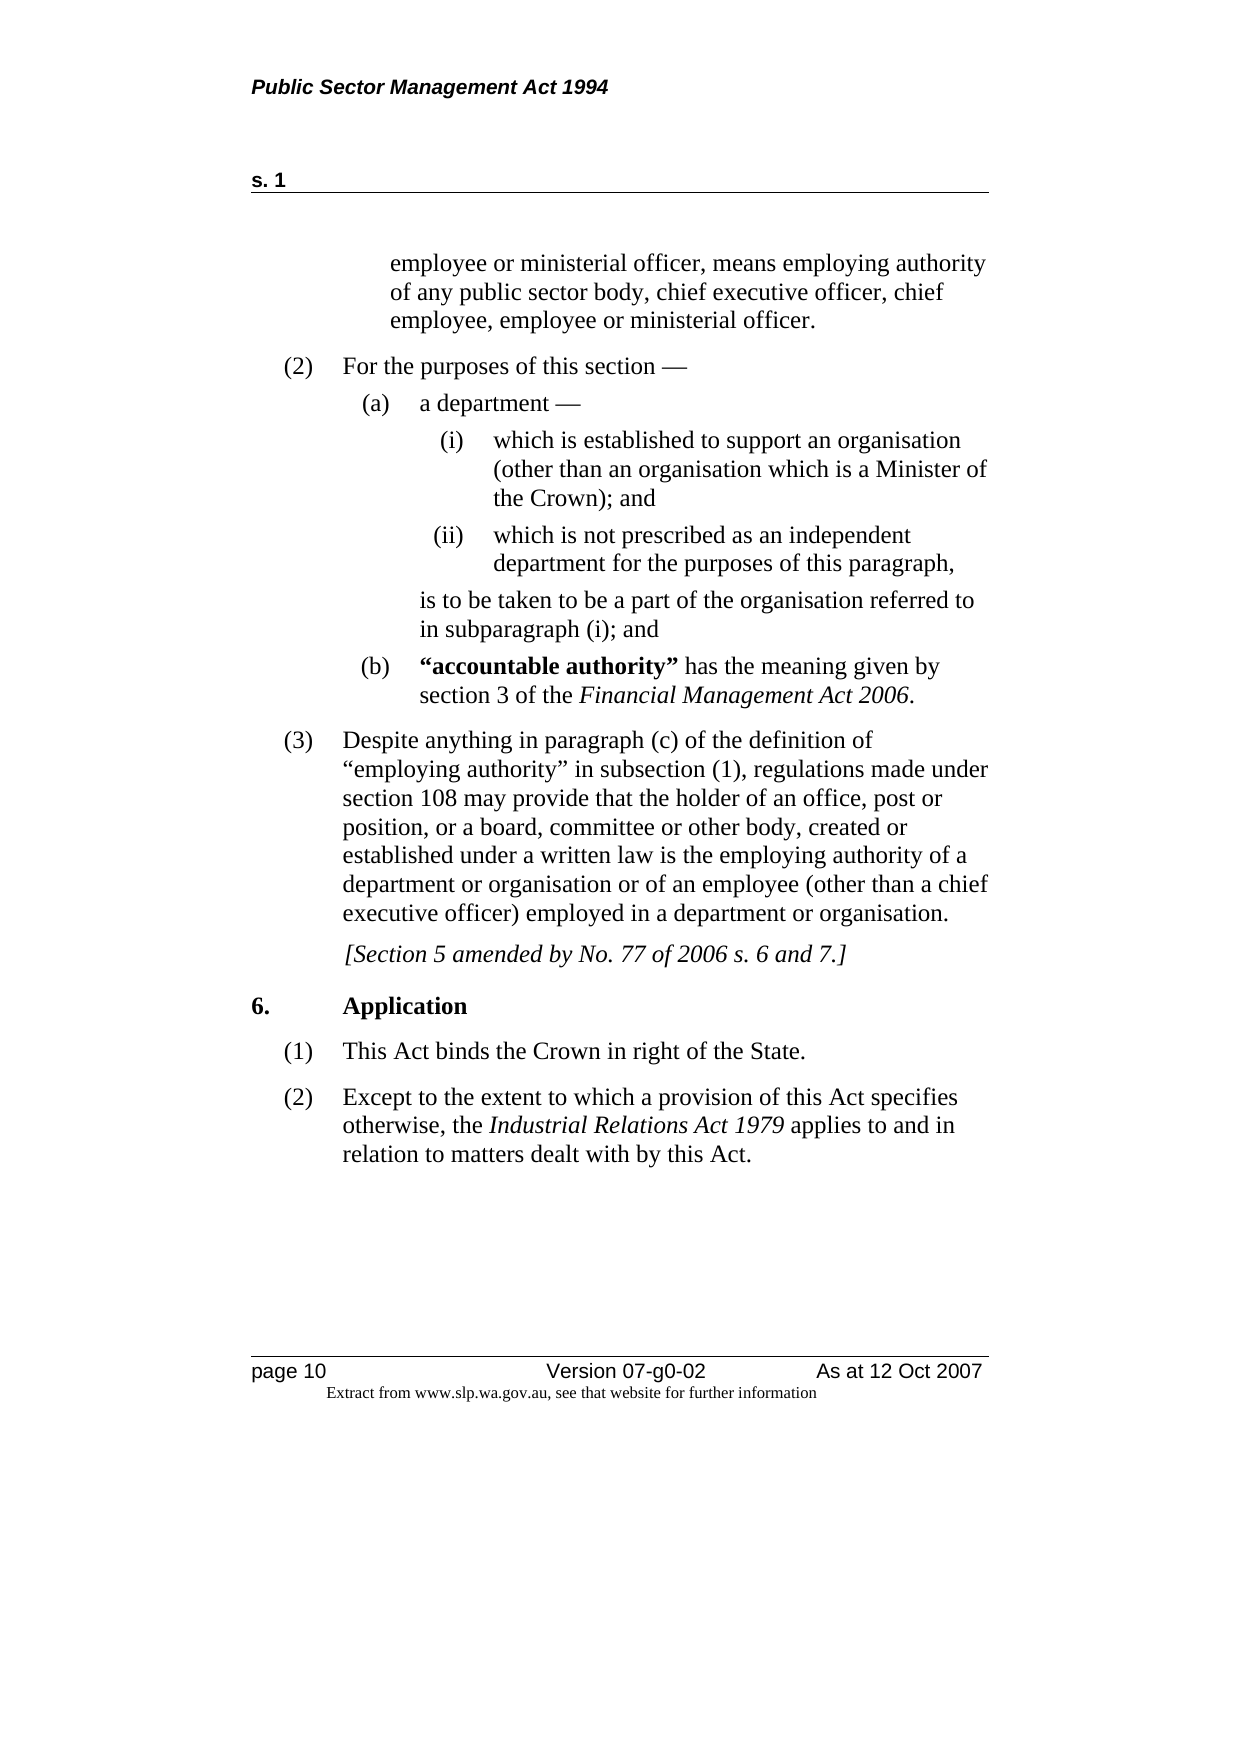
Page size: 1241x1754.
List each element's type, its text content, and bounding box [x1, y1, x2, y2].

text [251, 248, 989, 334]
text (a) a department — [251, 388, 989, 417]
text (1) This Act binds the Crown in right of the State. [251, 1036, 989, 1065]
text (3) Despite anything in paragraph (c) of the definition of “employing authority” in subsection (1), regulations made under section 108 may provide that the holder of an office, post or position, or a board, committee or other body, created or established under a written law is the employing authority of a department or organisation or of an employee (other than a chief executive officer) employed in a department or organisation. [251, 726, 989, 927]
text (2) Except to the extent to which a provision of this Act specifies otherwise, the Industrial Relations Act 1979 applies to and in relation to matters dealt with by this Act. [251, 1082, 989, 1168]
text [Section 5 amended by No. 77 of 2006 s. 6 and 7.] [251, 939, 989, 968]
subtitle 6. Application [251, 991, 989, 1020]
text (ii) which is not prescribed as an independent department for the purposes of this paragraph, [251, 520, 989, 577]
text (b) “accountable authority” has the meaning given by section 3 of the Financial Management Act 2006. [251, 651, 989, 709]
text is to be taken to be a part of the organisation referred to in subparagraph (i); and [251, 586, 989, 643]
text (i) which is established to support an organisation (other than an organisation which is a Minister of the Crown); and [251, 425, 989, 511]
text (2) For the purposes of this section — [251, 351, 989, 380]
